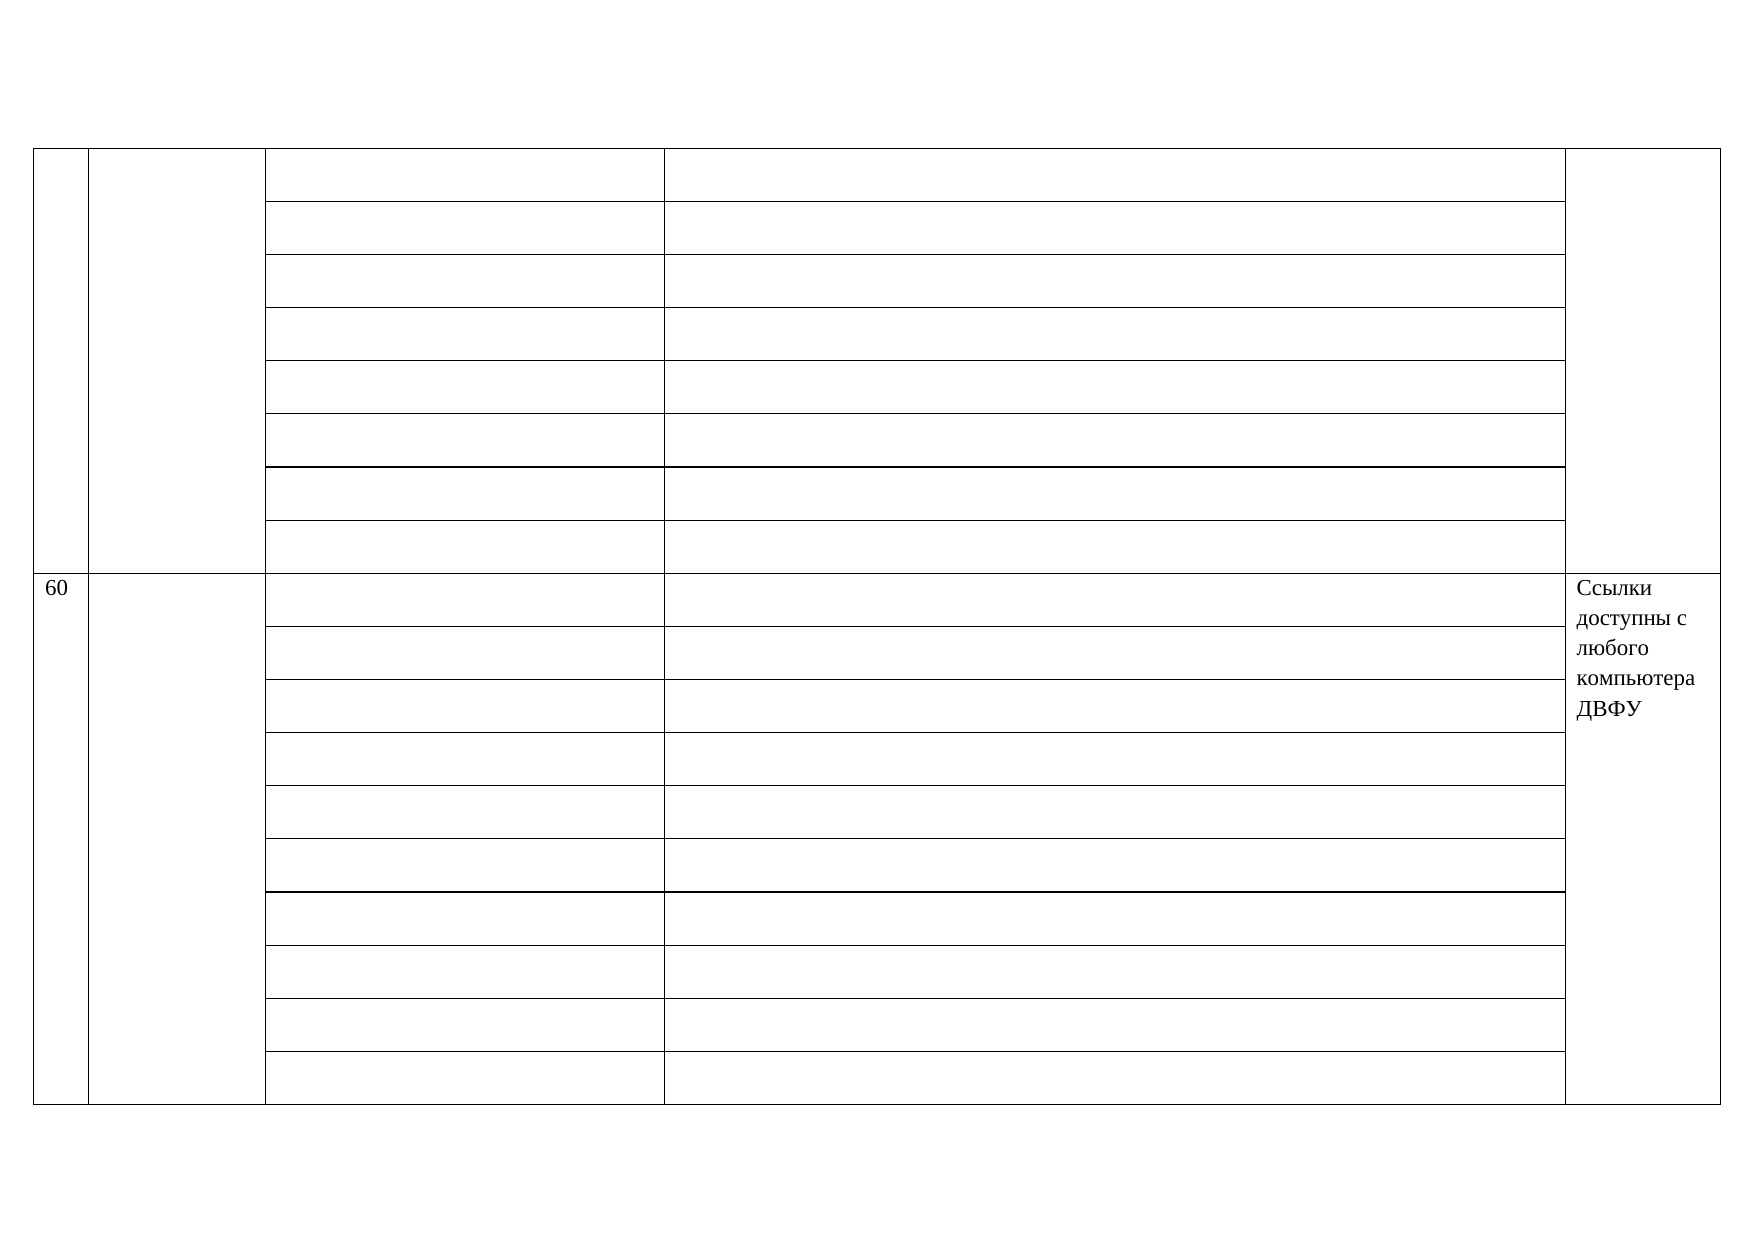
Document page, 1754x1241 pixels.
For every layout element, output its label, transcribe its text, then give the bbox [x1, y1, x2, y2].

table_cell [665, 255, 1565, 307]
table_cell [665, 786, 1565, 838]
table_cell Ссылки доступны с любого компьютера ДВФУ [1566, 574, 1720, 1104]
table_cell [266, 1052, 664, 1104]
table_cell [89, 574, 265, 1104]
table_cell [665, 733, 1565, 785]
table_cell [266, 786, 664, 838]
table_cell [665, 202, 1565, 254]
table_cell [266, 574, 664, 626]
table_cell [665, 627, 1565, 679]
table_cell [266, 255, 664, 307]
table_cell [266, 521, 664, 573]
table_cell [665, 999, 1565, 1051]
table_cell [266, 680, 664, 732]
table_cell [266, 308, 664, 360]
table_cell [665, 839, 1565, 891]
table_cell [665, 414, 1565, 466]
table_cell [266, 149, 664, 201]
table_cell [665, 521, 1565, 573]
table_cell [266, 361, 664, 413]
table_cell 60 [34, 574, 88, 1104]
table_cell [266, 839, 664, 891]
table_cell [266, 627, 664, 679]
table_cell [266, 733, 664, 785]
table_cell [266, 468, 664, 519]
table_cell [665, 946, 1565, 998]
table_cell [665, 893, 1565, 944]
table_cell [266, 202, 664, 254]
table_cell [665, 680, 1565, 732]
table_cell [665, 149, 1565, 201]
table_cell [665, 1052, 1565, 1104]
table_cell [266, 946, 664, 998]
table_cell [665, 574, 1565, 626]
table_cell [266, 999, 664, 1051]
table_cell [665, 308, 1565, 360]
table_cell [266, 893, 664, 944]
table_cell [665, 468, 1565, 519]
table_cell [665, 361, 1565, 413]
table_cell [266, 414, 664, 466]
